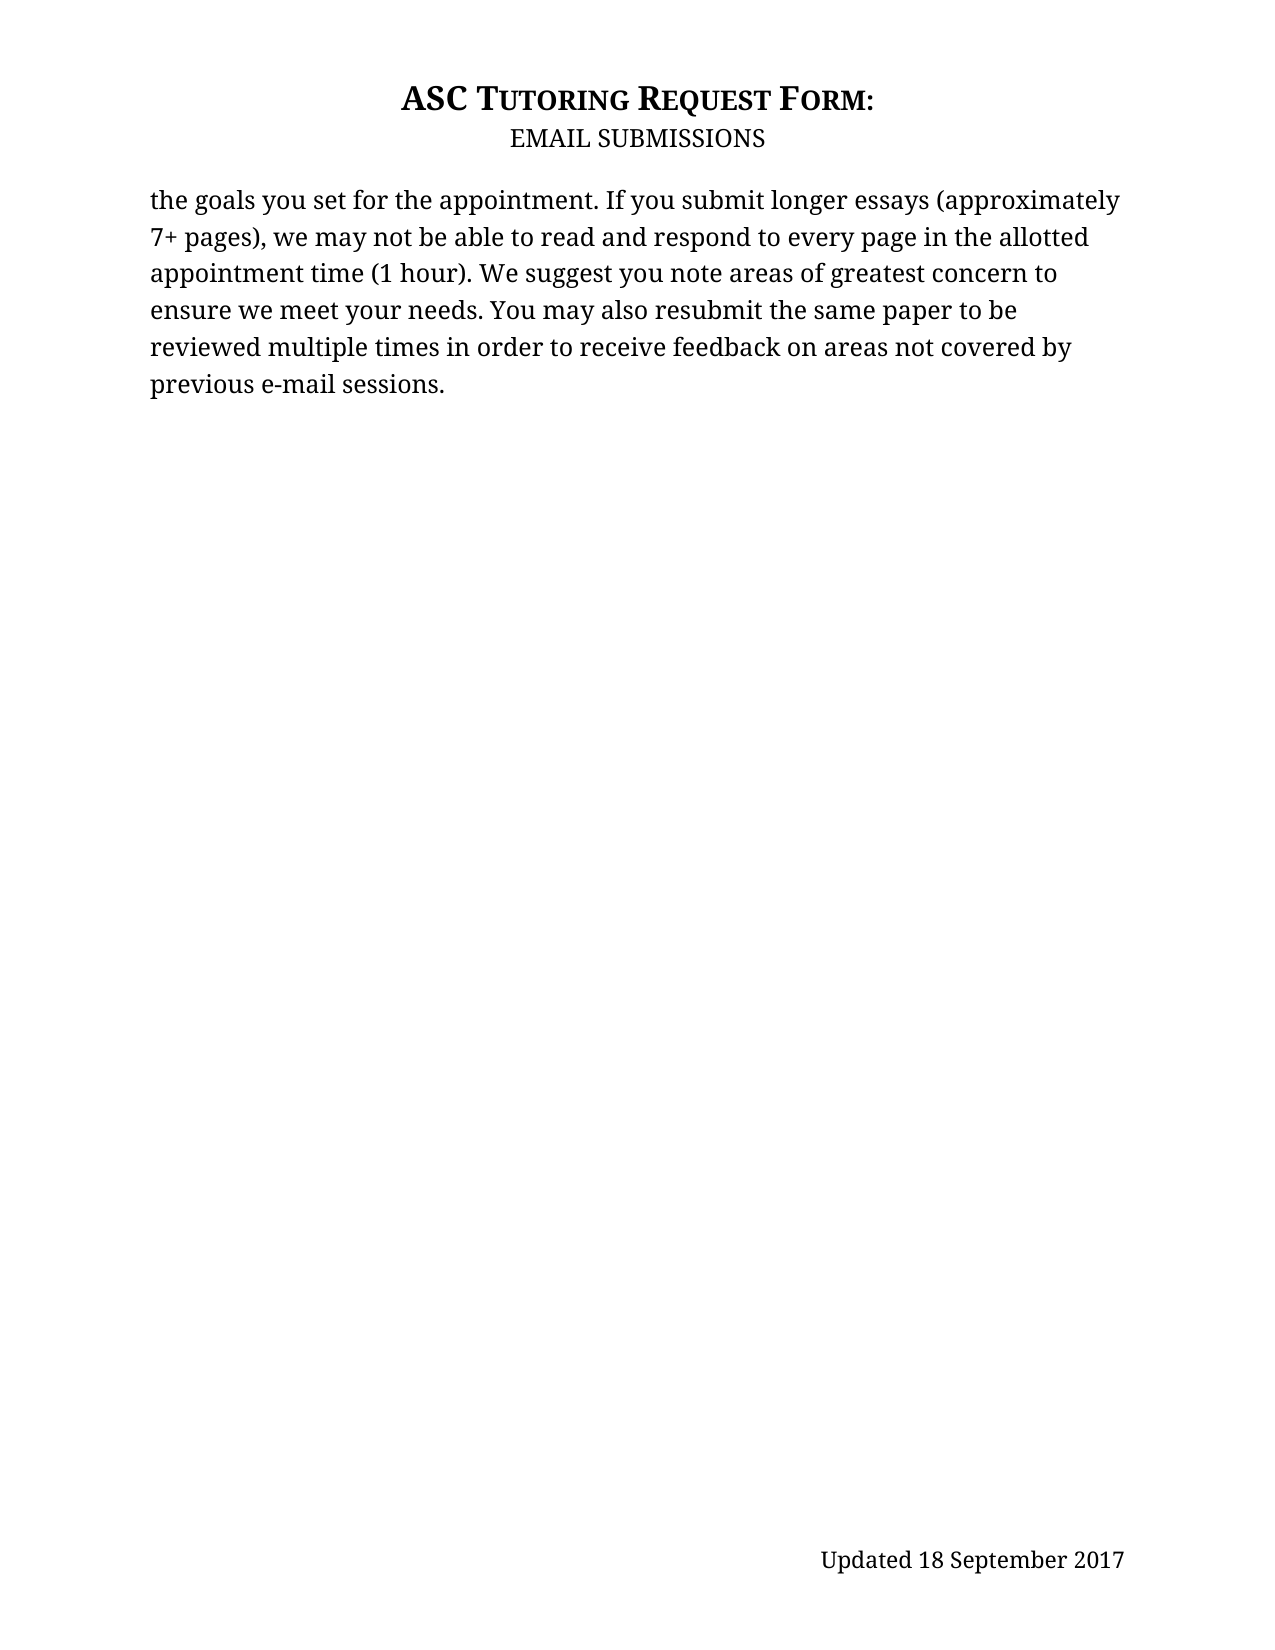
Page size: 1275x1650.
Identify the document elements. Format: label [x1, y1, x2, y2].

text [150, 182, 1125, 400]
